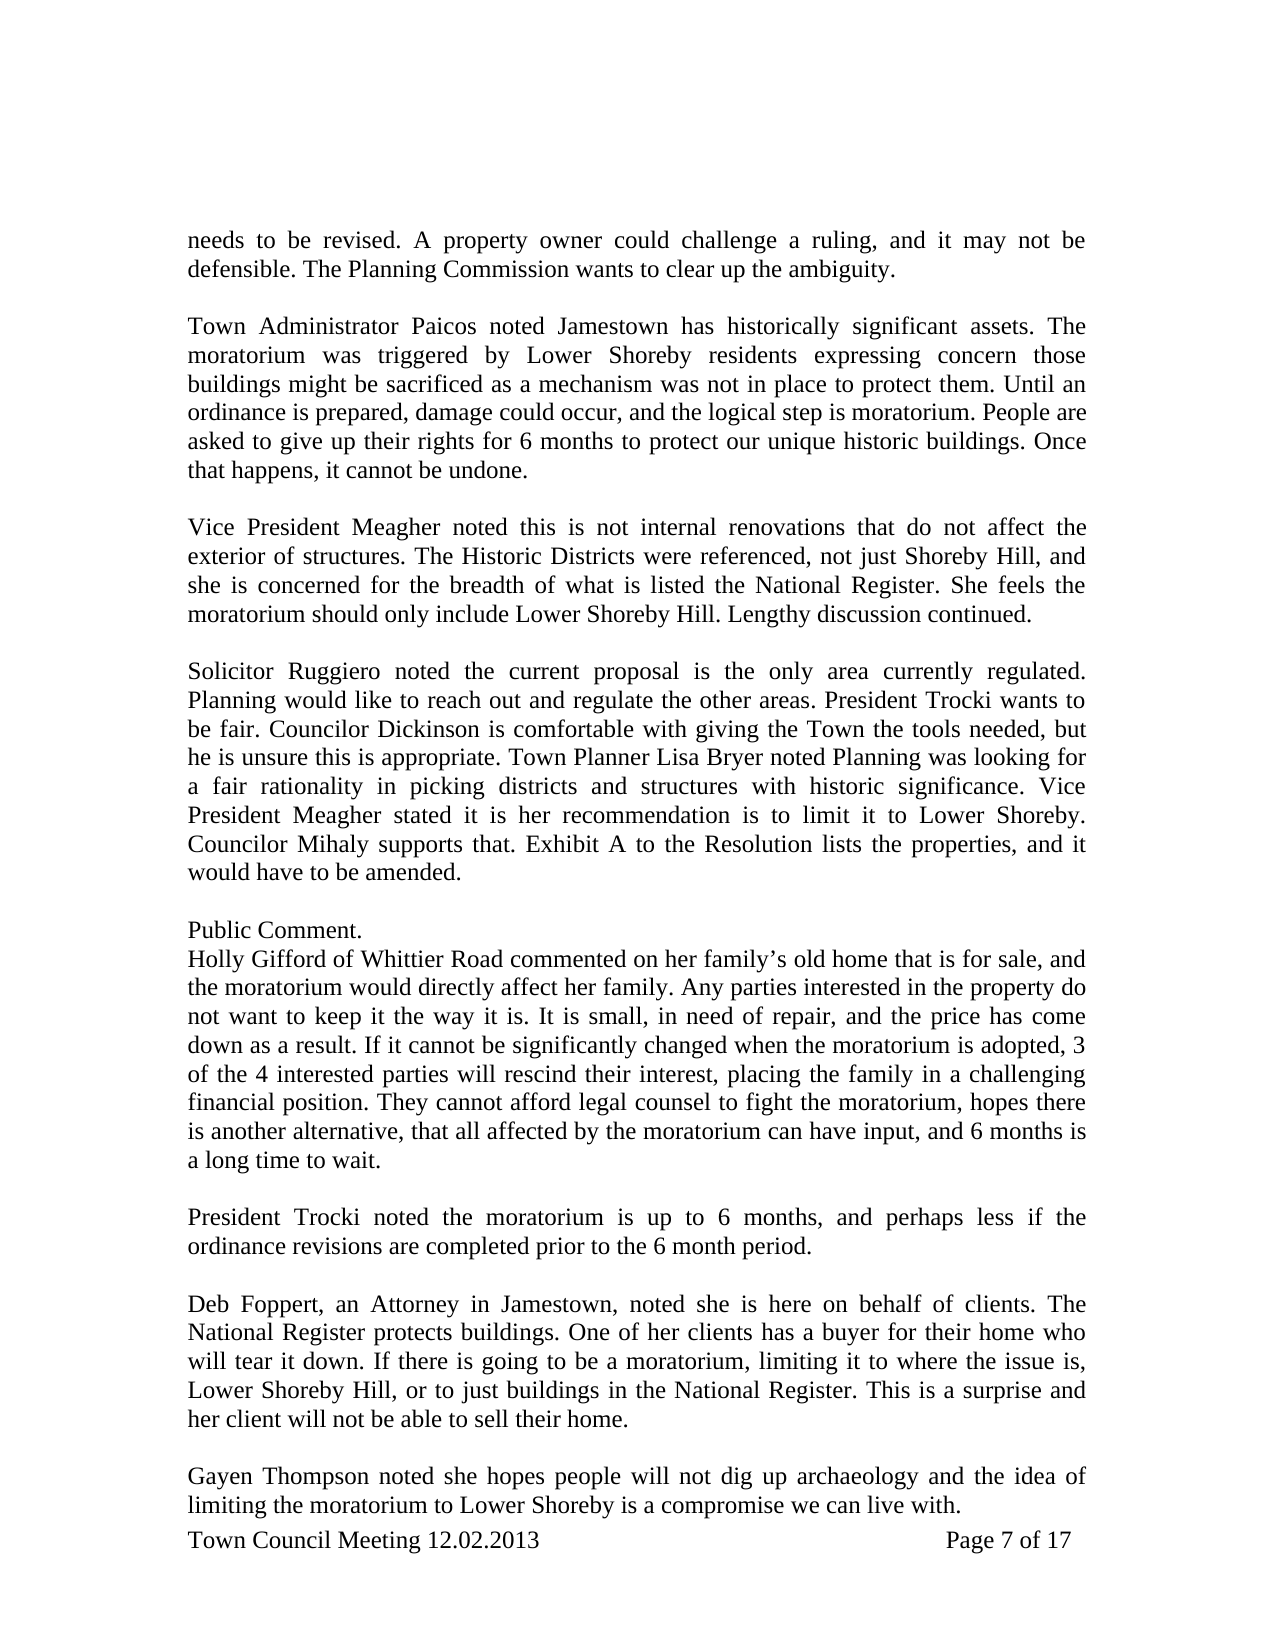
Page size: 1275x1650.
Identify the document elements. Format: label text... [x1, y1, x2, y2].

text President Trocki noted the moratorium is up to 6 months, and perhaps less if the ordinance revisions are completed prior to the 6 month period. [187, 1202, 1087, 1260]
text Holly Gifford of Whittier Road commented on her family’s old home that is for sale, and the moratorium would directly affect her family. Any parties interested in the property do not want to keep it the way it is. It is small, in need of repair, and the price has come down as a result. If it cannot be significantly changed when the moratorium is adopted, 3 of the 4 interested parties will rescind their interest, placing the family in a challenging financial position. They cannot afford legal counsel to fight the moratorium, hopes there is another alternative, that all affected by the moratorium can have input, and 6 months is a long time to wait. [187, 944, 1087, 1174]
text Deb Foppert, an Attorney in Jamestown, noted she is here on behalf of clients. The National Register protects buildings. One of her clients has a buyer for their home who will tear it down. If there is going to be a moratorium, limiting it to where the issue is, Lower Shoreby Hill, or to just buildings in the National Register. This is a surprise and her client will not be able to sell their home. [187, 1289, 1087, 1432]
text Vice President Meagher noted this is not internal renovations that do not affect the exterior of structures. The Historic Districts were referenced, not just Shoreby Hill, and she is concerned for the breadth of what is listed the National Register. She feels the moratorium should only include Lower Shoreby Hill. Lengthy discussion continued. [187, 512, 1087, 627]
text Public Comment. [187, 915, 1087, 944]
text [187, 225, 1087, 282]
text Town Administrator Paicos noted Jamestown has historically significant assets. The moratorium was triggered by Lower Shoreby residents expressing concern those buildings might be sacrificed as a mechanism was not in place to protect them. Until an ordinance is prepared, damage could occur, and the logical step is moratorium. People are asked to give up their rights for 6 months to protect our unique historic buildings. Once that happens, it cannot be undone. [187, 311, 1087, 484]
text Solicitor Ruggiero noted the current proposal is the only area currently regulated. Planning would like to reach out and regulate the other areas. President Trocki wants to be fair. Councilor Dickinson is comfortable with giving the Town the tools needed, but he is unsure this is appropriate. Town Planner Lisa Bryer noted Planning was looking for a fair rationality in picking districts and structures with historic significance. Vice President Meagher stated it is her recommendation is to limit it to Lower Shoreby. Councilor Mihaly supports that. Exhibit A to the Resolution lists the properties, and it would have to be amended. [187, 656, 1087, 886]
text Gayen Thompson noted she hopes people will not dig up archaeology and the idea of limiting the moratorium to Lower Shoreby is a compromise we can live with. [187, 1461, 1087, 1519]
